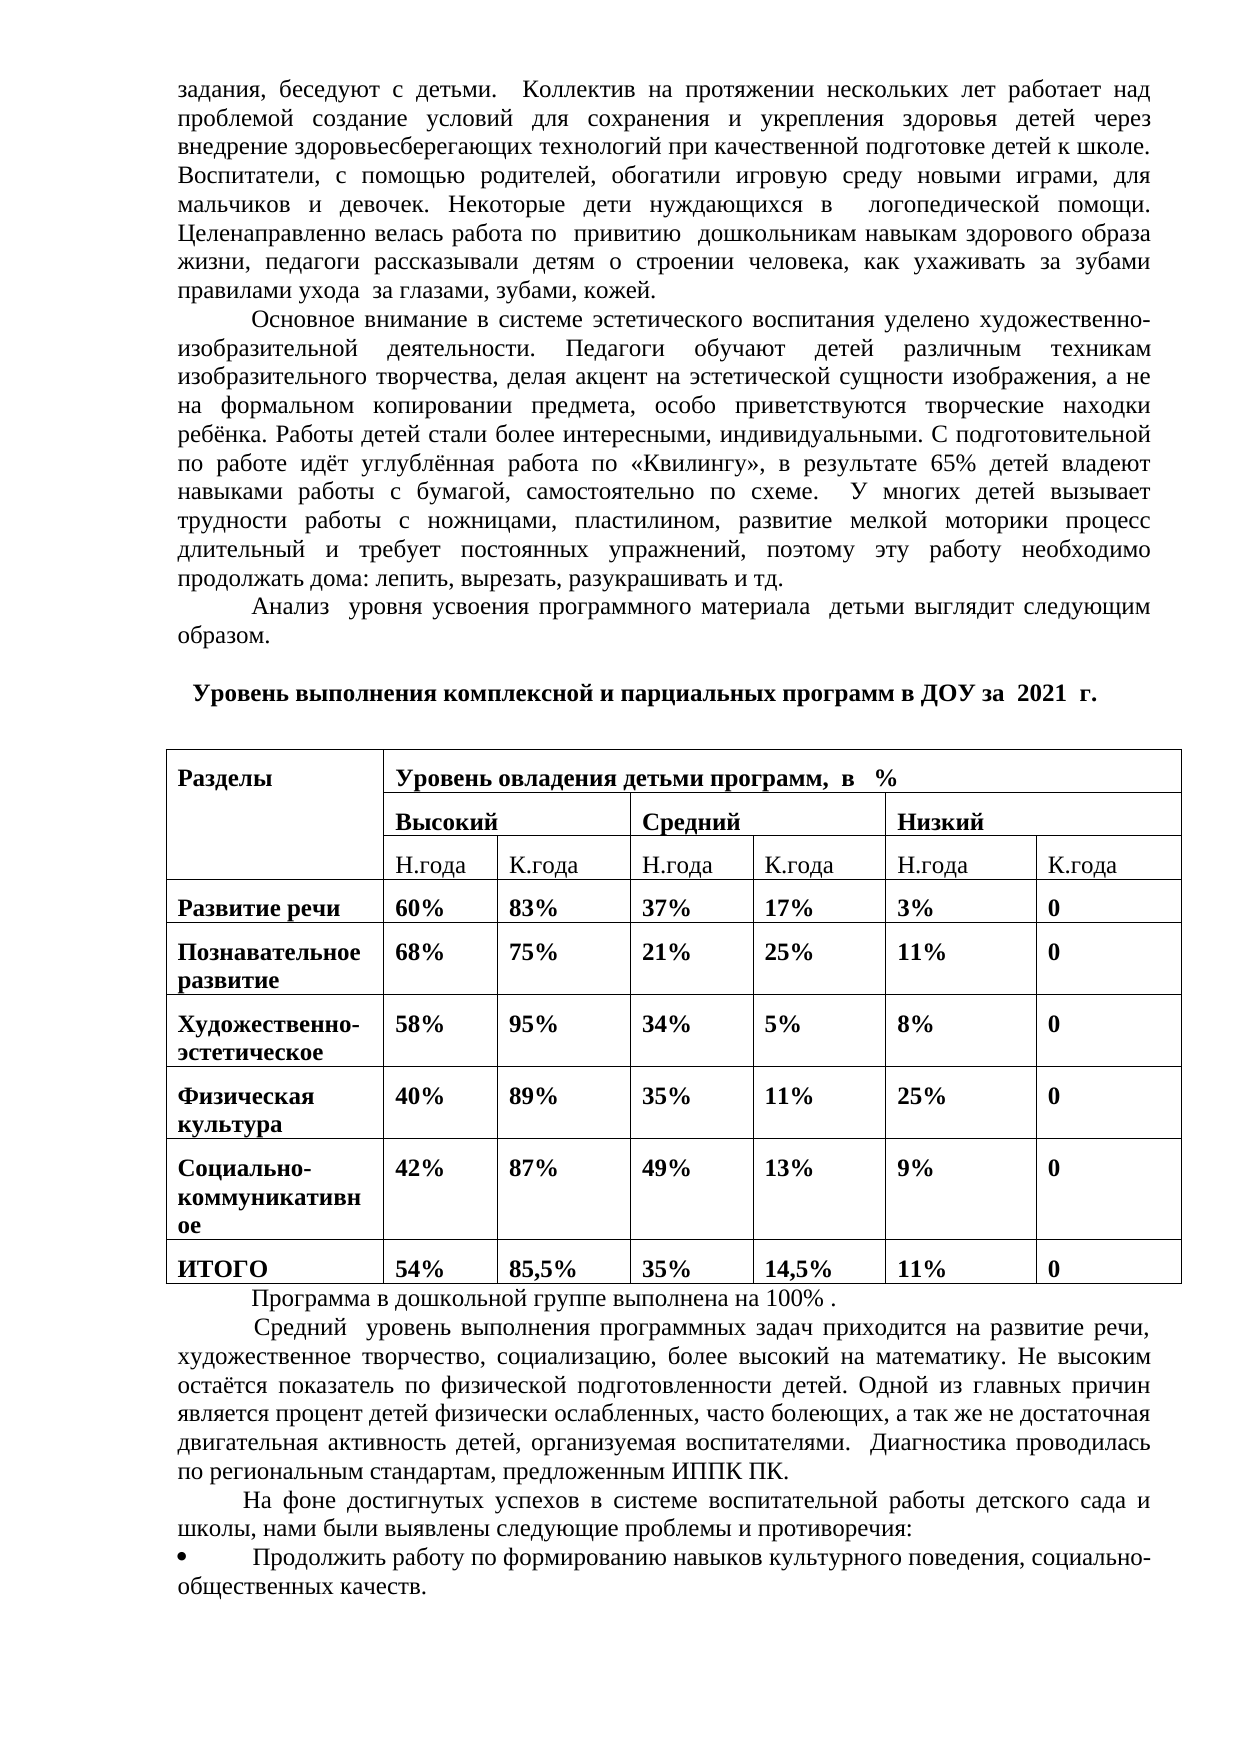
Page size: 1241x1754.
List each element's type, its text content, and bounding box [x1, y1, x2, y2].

table_cell Художественно-эстетическое [167, 995, 383, 1066]
table_cell 11% [754, 1067, 885, 1138]
table_cell 95% [498, 995, 630, 1066]
table_cell 35% [631, 1067, 753, 1138]
table_cell Н.года [384, 836, 497, 879]
table_cell 21% [631, 923, 753, 994]
table_header Разделы [167, 750, 383, 879]
table_cell Средний [631, 793, 885, 835]
table_cell 14,5% [754, 1240, 885, 1282]
table_cell 54% [384, 1240, 497, 1282]
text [177, 74, 1152, 304]
table_cell 58% [384, 995, 497, 1066]
table_cell 0 [1037, 880, 1181, 922]
table_cell 87% [498, 1139, 630, 1239]
table_cell 0 [1037, 1067, 1181, 1138]
table_cell 8% [886, 995, 1036, 1066]
table_cell Физическая культура [167, 1067, 383, 1138]
table_cell 49% [631, 1139, 753, 1239]
table_cell Низкий [886, 793, 1181, 835]
table_cell Н.года [631, 836, 753, 879]
table_cell 0 [1037, 1139, 1181, 1239]
table_cell Социально-коммуникативное [167, 1139, 383, 1239]
text Средний уровень выполнения программных задач приходится на развитие речи, художественное творчество, социализацию, более высокий на математику. Не высоким остаётся показатель по физической подготовленности детей. Одной из главных причин является процент детей физически ослабленных, часто болеющих, а так же не достаточная двигательная активность детей, организуемая воспитателями. Диагностика проводилась по региональным стандартам, предложенным ИППК ПК. [177, 1312, 1152, 1485]
table_cell 0 [1037, 1240, 1181, 1282]
text Программа в дошкольной группе выполнена на 100% . [177, 1284, 1152, 1312]
table_cell 11% [886, 1240, 1036, 1282]
table_cell 34% [631, 995, 753, 1066]
table_cell 37% [631, 880, 753, 922]
table_cell 13% [754, 1139, 885, 1239]
table_cell 68% [384, 923, 497, 994]
table_cell 9% [886, 1139, 1036, 1239]
table_cell Высокий [384, 793, 630, 835]
text Основное внимание в системе эстетического воспитания уделено художественно- изобразительной деятельности. Педагоги обучают детей различным техникам изобразительного творчества, делая акцент на эстетической сущности изображения, а не на формальном копировании предмета, особо приветствуются творческие находки ребёнка. Работы детей стали более интересными, индивидуальными. С подготовительной по работе идёт углублённая работа по «Квилингу», в результате 65% детей владеют навыками работы с бумагой, самостоятельно по схеме. У многих детей вызывает трудности работы с ножницами, пластилином, развитие мелкой моторики процесс длительный и требует постоянных упражнений, поэтому эту работу необходимо продолжать дома: лепить, вырезать, разукрашивать и тд. [177, 304, 1152, 591]
table_cell 42% [384, 1139, 497, 1239]
table_cell Развитие речи [167, 880, 383, 922]
table_cell 25% [754, 923, 885, 994]
table_cell 40% [384, 1067, 497, 1138]
table_cell 89% [498, 1067, 630, 1138]
table_cell 35% [631, 1240, 753, 1282]
table_cell 0 [1037, 995, 1181, 1066]
table_cell К.года [1037, 836, 1181, 879]
table_cell 25% [886, 1067, 1036, 1138]
table_cell 85,5% [498, 1240, 630, 1282]
table_cell К.года [498, 836, 630, 879]
table_cell 11% [886, 923, 1036, 994]
table_cell 0 [1037, 923, 1181, 994]
table_header Уровень овладения детьми программ, в % [384, 750, 1181, 792]
text Анализ уровня усвоения программного материала детьми выглядит следующим образом. [177, 591, 1152, 649]
table_cell Познавательное развитие [167, 923, 383, 994]
table_cell 17% [754, 880, 885, 922]
table_cell 83% [498, 880, 630, 922]
table_cell 5% [754, 995, 885, 1066]
table_cell 3% [886, 880, 1036, 922]
table_cell 75% [498, 923, 630, 994]
table_cell Н.года [886, 836, 1036, 879]
table_cell 60% [384, 880, 497, 922]
list Продолжить работу по формированию навыков культурного поведения, социально-общественных качеств. [177, 1542, 1152, 1600]
table_cell К.года [754, 836, 885, 879]
table_cell ИТОГО [167, 1240, 383, 1282]
text Уровень выполнения комплексной и парциальных программ в ДОУ за 2021 г. [177, 678, 1152, 706]
text На фоне достигнутых успехов в системе воспитательной работы детского сада и школы, нами были выявлены следующие проблемы и противоречия: [177, 1485, 1152, 1542]
